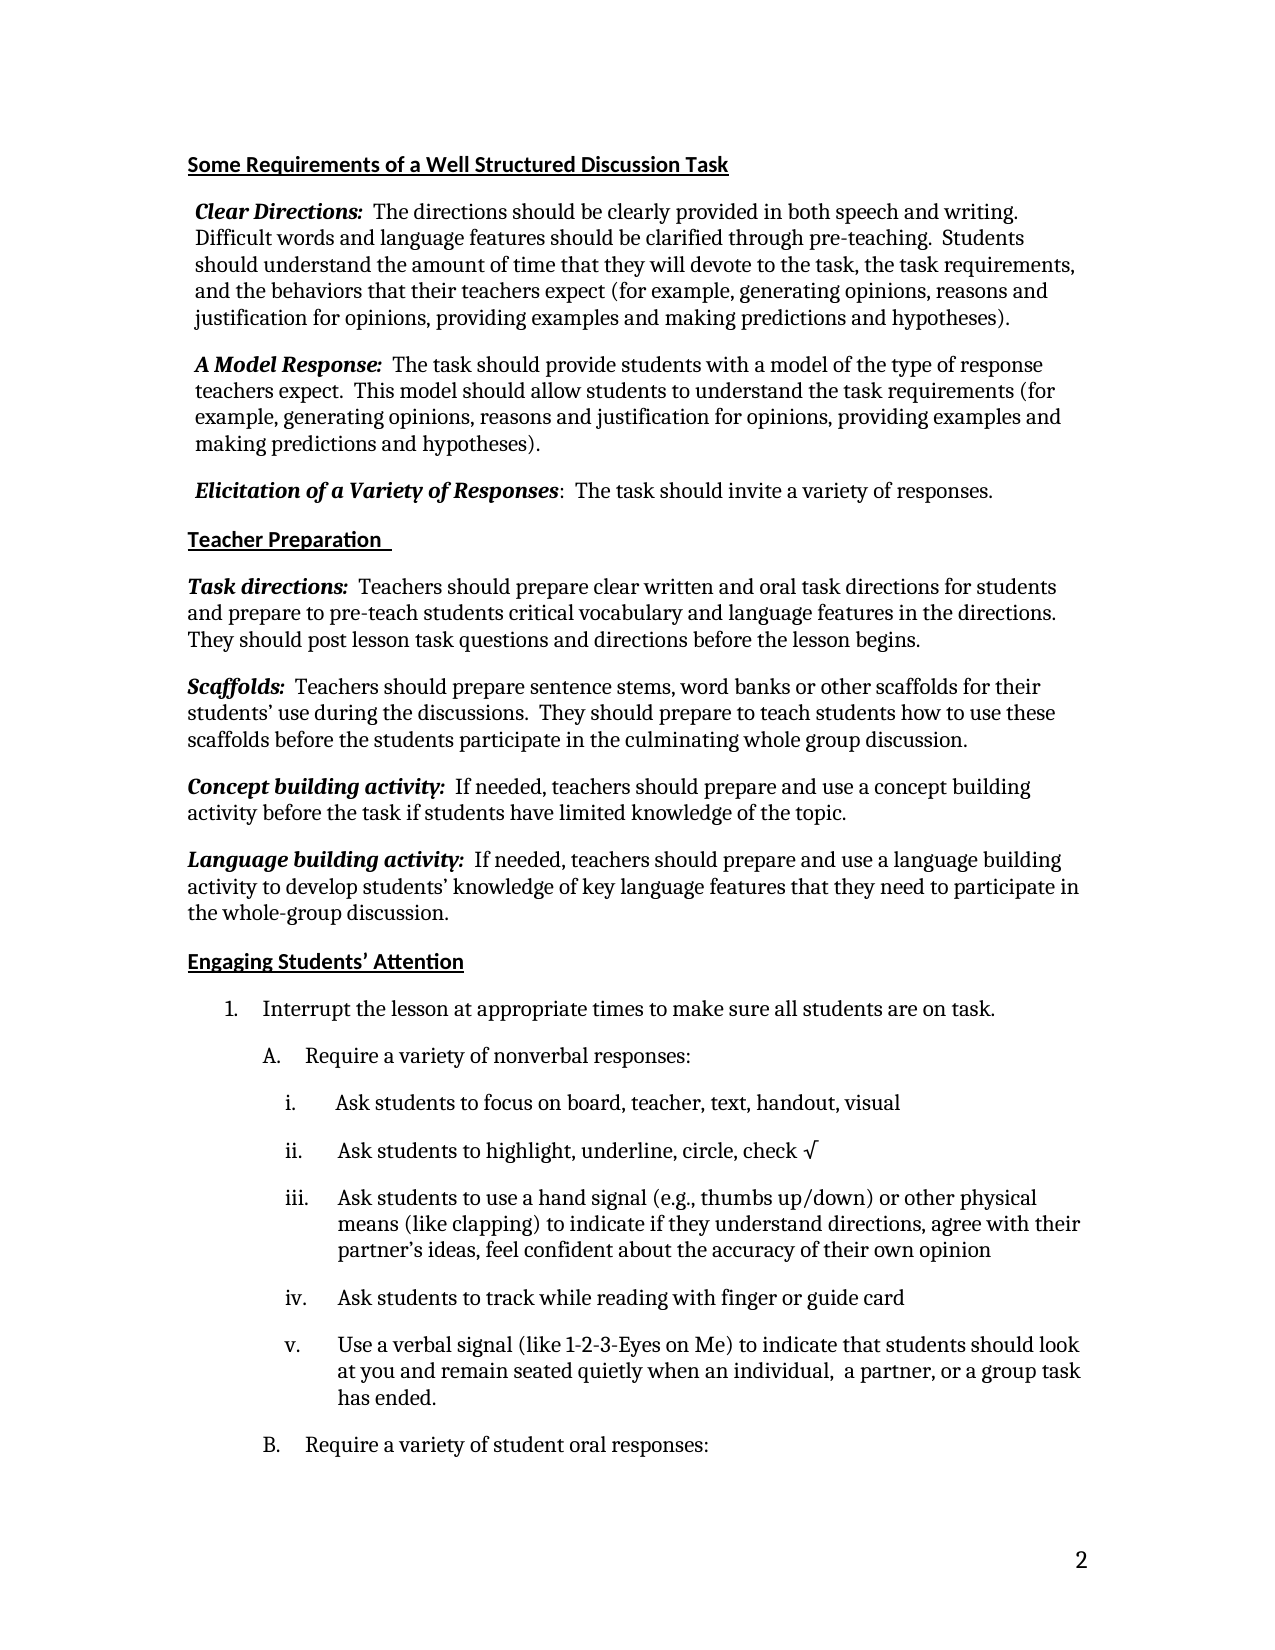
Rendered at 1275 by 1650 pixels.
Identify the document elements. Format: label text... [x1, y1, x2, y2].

list Ask students to track while reading with finger or guide card [285, 1284, 1087, 1311]
text Elicitation of a Variety of Responses: The task should invite a variety of responses. [195, 478, 1087, 504]
text Task directions: Teachers should prepare clear written and oral task directions for students and prepare to pre-teach students critical vocabulary and language features in the directions. They should post lesson task questions and directions before the lesson begins. [187, 574, 1087, 653]
text Clear Directions: The directions should be clearly provided in both speech and writing. Difficult words and language features should be clarified through pre-teaching. Students should understand the amount of time that they will devote to the task, the task requirements, and the behaviors that their teachers expect (for example, generating opinions, reasons and justification for opinions, providing examples and making predictions and hypotheses). [195, 199, 1087, 331]
list Ask students to use a hand signal (e.g., thumbs up/down) or other physical means (like clapping) to indicate if they understand directions, agree with their partner’s ideas, feel confident about the accuracy of their own opinion [285, 1184, 1087, 1264]
text A Model Response: The task should provide students with a model of the type of response teachers expect. This model should allow students to understand the task requirements (for example, generating opinions, reasons and justification for opinions, providing examples and making predictions and hypotheses). [195, 351, 1087, 457]
list Require a variety of nonverbal responses: [262, 1043, 1087, 1069]
text Language building activity: If needed, teachers should prepare and use a language building activity to develop students’ knowledge of key language features that they need to participate in the whole-group discussion. [187, 847, 1087, 926]
list Ask students to focus on board, teacher, text, handout, visual [285, 1090, 1087, 1117]
list Use a verbal signal (like 1-2-3-Eyes on Me) to indicate that students should look at you and remain seated quietly when an individual, a partner, or a group task has ended. [285, 1332, 1087, 1411]
text Some Requirements of a Well Structured Discussion Task [187, 150, 1087, 178]
text Scaffolds: Teachers should prepare sentence stems, word banks or other scaffolds for their students’ use during the discussions. They should prepare to teach students how to use these scaffolds before the students participate in the culminating whole group discussion. [187, 674, 1087, 753]
list Ask students to highlight, underline, circle, check √ [285, 1137, 1087, 1164]
text Engaging Students’ Attention [187, 947, 1087, 975]
text Teacher Preparation [187, 525, 1087, 553]
text Concept building activity: If needed, teachers should prepare and use a concept building activity before the task if students have limited knowledge of the topic. [187, 773, 1087, 826]
list Interrupt the lesson at appropriate times to make sure all students are on task. [225, 996, 1087, 1022]
list Require a variety of student oral responses: [262, 1432, 1087, 1458]
